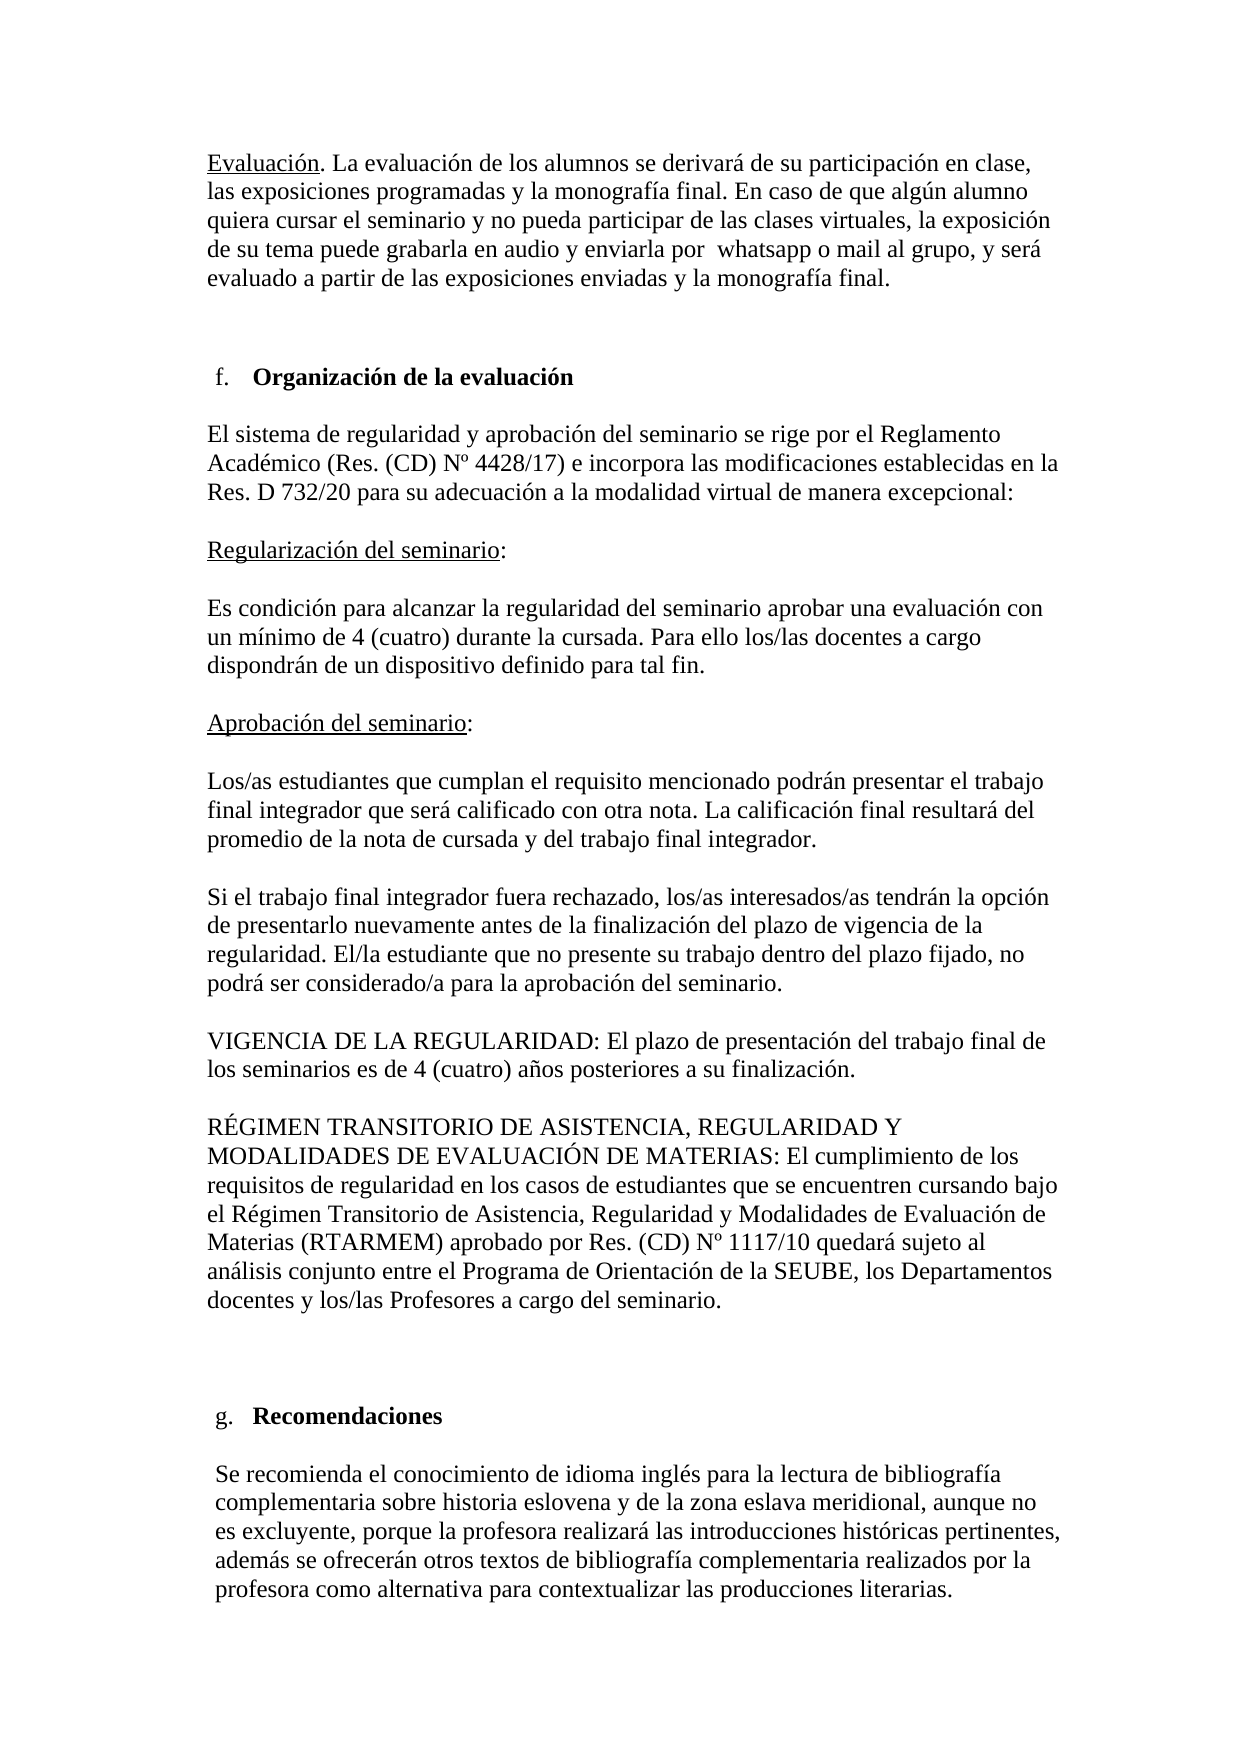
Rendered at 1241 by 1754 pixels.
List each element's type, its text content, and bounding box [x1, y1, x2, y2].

text Se recomienda el conocimiento de idioma inglés para la lectura de bibliografía complementaria sobre historia eslovena y de la zona eslava meridional, aunque no es excluyente, porque la profesora realizará las introducciones históricas pertinentes, además se ofrecerán otros textos de bibliografía complementaria realizados por la profesora como alternativa para contextualizar las producciones literarias. [215, 1459, 1063, 1602]
list Recomendaciones [215, 1401, 1063, 1429]
text Evaluación. La evaluación de los alumnos se derivará de su participación en clase, las exposiciones programadas y la monografía final. En caso de que algún alumno quiera cursar el seminario y no pueda participar de las clases virtuales, la exposición de su tema puede grabarla en audio y enviarla por whatsapp o mail al grupo, y será evaluado a partir de las exposiciones enviadas y la monografía final. [207, 148, 1063, 291]
text Los/as estudiantes que cumplan el requisito mencionado podrán presentar el trabajo final integrador que será calificado con otra nota. La calificación final resultará del promedio de la nota de cursada y del trabajo final integrador. [207, 766, 1063, 852]
text Si el trabajo final integrador fuera rechazado, los/as interesados/as tendrán la opción de presentarlo nuevamente antes de la finalización del plazo de vigencia de la regularidad. El/la estudiante que no presente su trabajo dentro del plazo fijado, no podrá ser considerado/a para la aprobación del seminario. [207, 882, 1063, 997]
text Aprobación del seminario: [177, 708, 1063, 737]
list Organización de la evaluación [215, 362, 1063, 390]
text RÉGIMEN TRANSITORIO DE ASISTENCIA, REGULARIDAD Y MODALIDADES DE EVALUACIÓN DE MATERIAS: El cumplimiento de los requisitos de regularidad en los casos de estudiantes que se encuentren cursando bajo el Régimen Transitorio de Asistencia, Regularidad y Modalidades de Evaluación de Materias (RTARMEM) aprobado por Res. (CD) Nº 1117/10 quedará sujeto al análisis conjunto entre el Programa de Orientación de la SEUBE, los Departamentos docentes y los/las Profesores a cargo del seminario. [207, 1112, 1063, 1314]
text Regularización del seminario: [177, 535, 1063, 564]
text El sistema de regularidad y aprobación del seminario se rige por el Reglamento Académico (Res. (CD) Nº 4428/17) e incorpora las modificaciones establecidas en la Res. D 732/20 para su adecuación a la modalidad virtual de manera excepcional: [207, 419, 1063, 506]
text VIGENCIA DE LA REGULARIDAD: El plazo de presentación del trabajo final de los seminarios es de 4 (cuatro) años posteriores a su finalización. [207, 1026, 1063, 1083]
text Es condición para alcanzar la regularidad del seminario aprobar una evaluación con un mínimo de 4 (cuatro) durante la cursada. Para ello los/las docentes a cargo dispondrán de un dispositivo definido para tal fin. [207, 593, 1063, 679]
